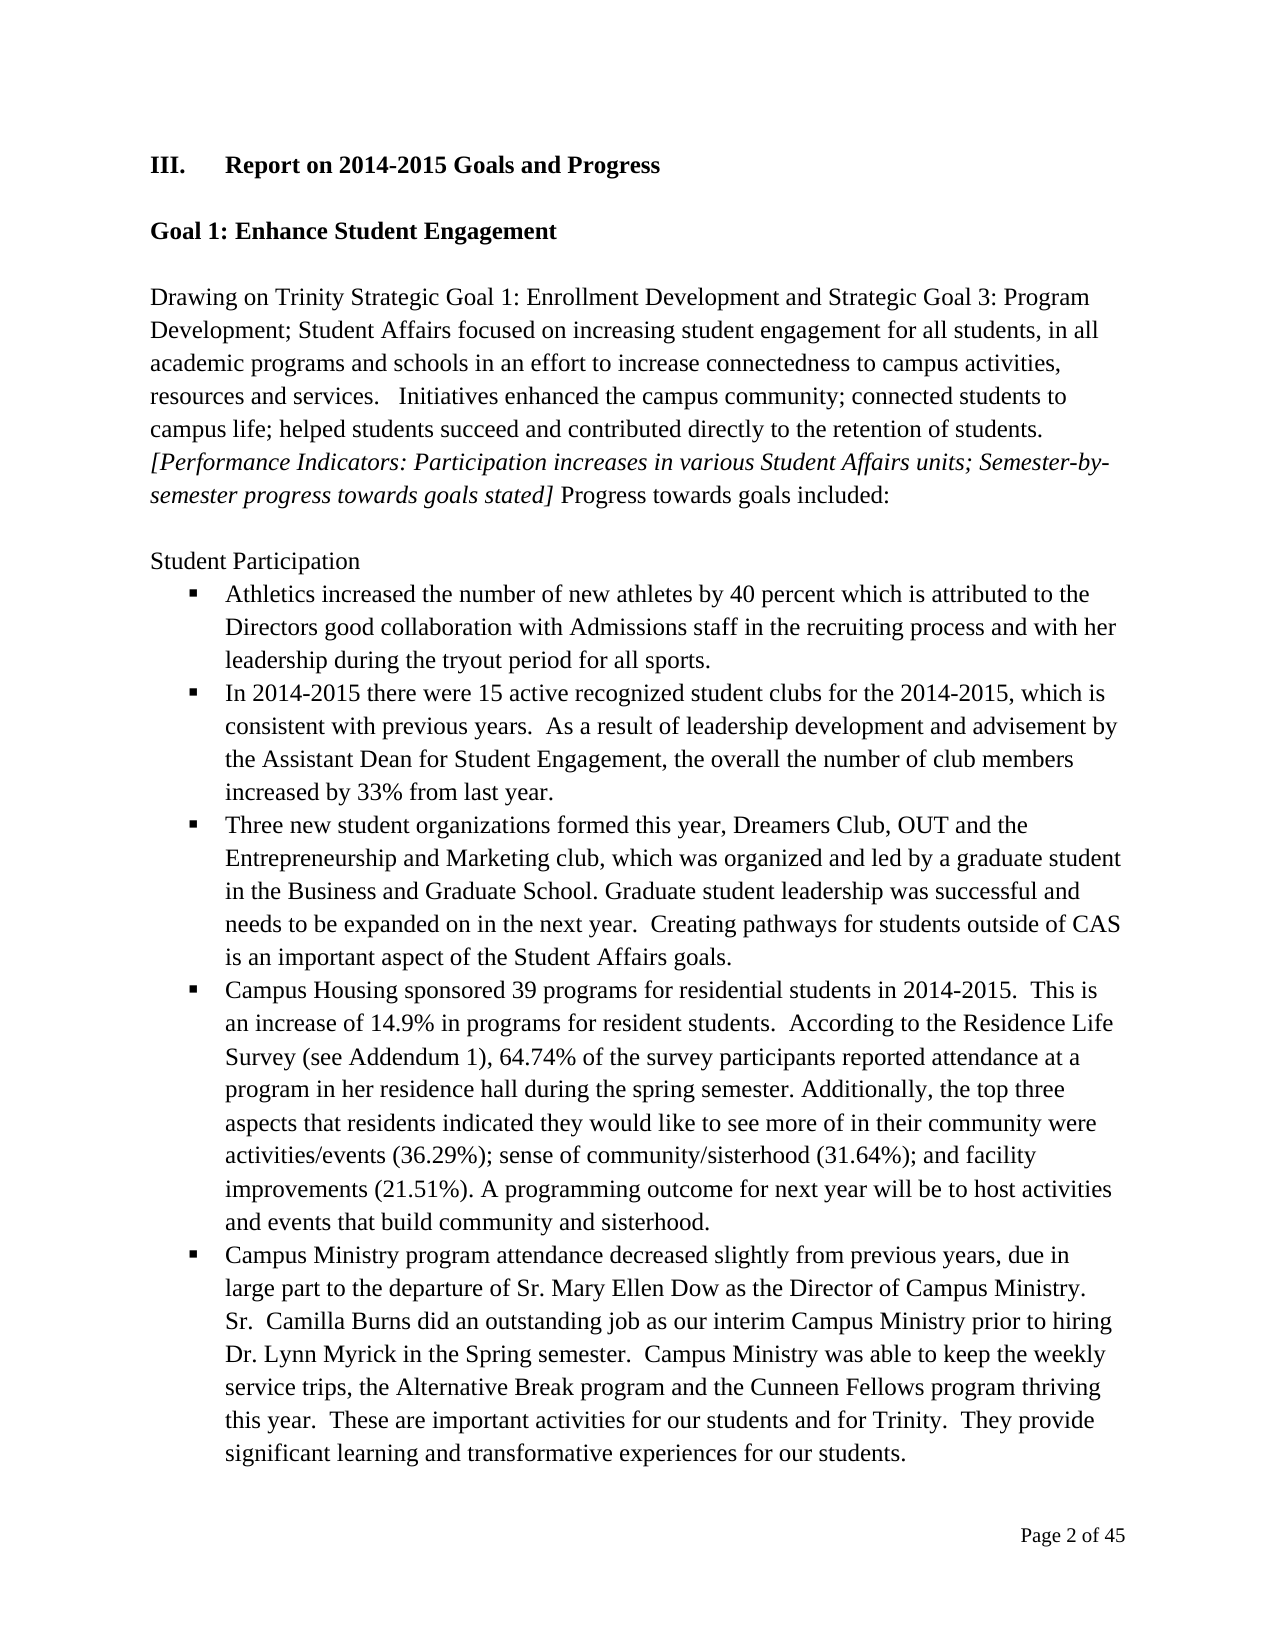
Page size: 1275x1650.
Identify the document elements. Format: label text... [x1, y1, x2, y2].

list In 2014-2015 there were 15 active recognized student clubs for the 2014-2015, which is consistent with previous years. As a result of leadership development and advisement by the Assistant Dean for Student Engagement, the overall the number of club members increased by 33% from last year. [187, 678, 1125, 806]
list Goal 1: Enhance Student Engagement Drawing on Trinity Strategic Goal 1: Enrollment Development and Strategic Goal 3: Program Development; Student Affairs focused on increasing student engagement for all students, in all academic programs and schools in an effort to increase connectedness to campus activities, resources and services. Initiatives enhanced the campus community; connected students to campus life; helped students succeed and contributed directly to the retention of students. [Performance Indicators: Participation increases in various Student Affairs units; Semester-by-semester progress towards goals stated] Progress towards goals included: [150, 183, 1125, 509]
list Three new student organizations formed this year, Dreamers Club, OUT and the Entrepreneurship and Marketing club, which was organized and led by a graduate student in the Business and Graduate School. Graduate student leadership was successful and needs to be expanded on in the next year. Creating pathways for students outside of CAS is an important aspect of the Student Affairs goals. [187, 810, 1125, 971]
list Campus Ministry program attendance decreased slightly from previous years, due in large part to the departure of Sr. Mary Ellen Dow as the Director of Campus Ministry. Sr. Camilla Burns did an outstanding job as our interim Campus Ministry prior to hiring Dr. Lynn Myrick in the Spring semester. Campus Ministry was able to keep the weekly service trips, the Alternative Break program and the Cunneen Fellows program thriving this year. These are important activities for our students and for Trinity. They provide significant learning and transformative experiences for our students. [187, 1240, 1125, 1467]
list Campus Housing sponsored 39 programs for residential students in 2014-2015. This is an increase of 14.9% in programs for resident students. According to the Residence Life Survey (see Addendum 1), 64.74% of the survey participants reported attendance at a program in her residence hall during the spring semester. Additionally, the top three aspects that residents indicated they would like to see more of in their community were activities/events (36.29%); sense of community/sisterhood (31.64%); and facility improvements (21.51%). A programming outcome for next year will be to host activities and events that build community and sisterhood. [187, 976, 1125, 1235]
list Student Participation [150, 546, 1125, 575]
list Athletics increased the number of new athletes by 40 percent which is attributed to the Directors good collaboration with Admissions staff in the recruiting process and with her leadership during the tryout period for all sports. [187, 579, 1125, 674]
list Report on 2014-2015 Goals and Progress [150, 150, 1125, 179]
